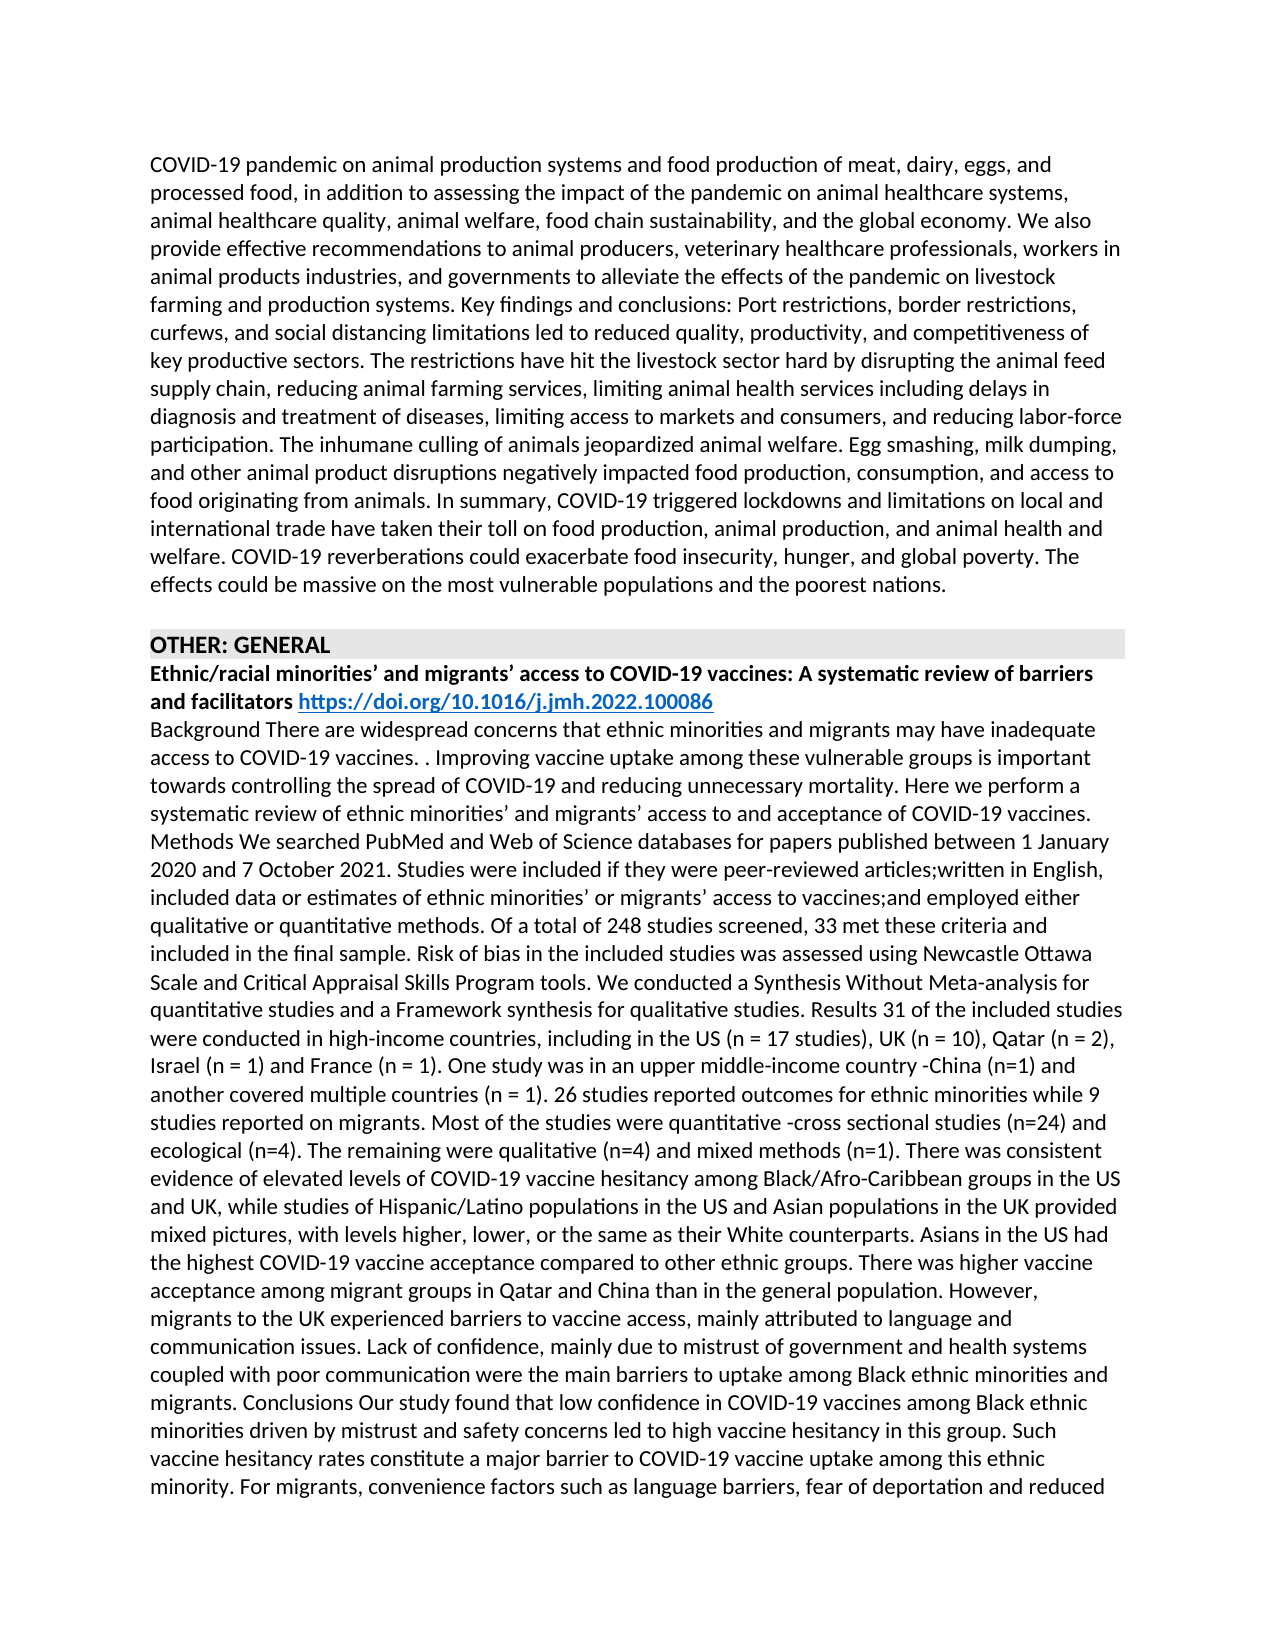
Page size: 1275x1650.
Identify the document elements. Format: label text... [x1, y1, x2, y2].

text OTHER: GENERAL [150, 629, 1125, 659]
text Ethnic/racial minorities’ and migrants’ access to COVID-19 vaccines: A systematic review of barriers and facilitators https://doi.org/10.1016/j.jmh.2022.100086 [150, 659, 1125, 715]
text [150, 150, 1125, 598]
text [150, 715, 1125, 1500]
